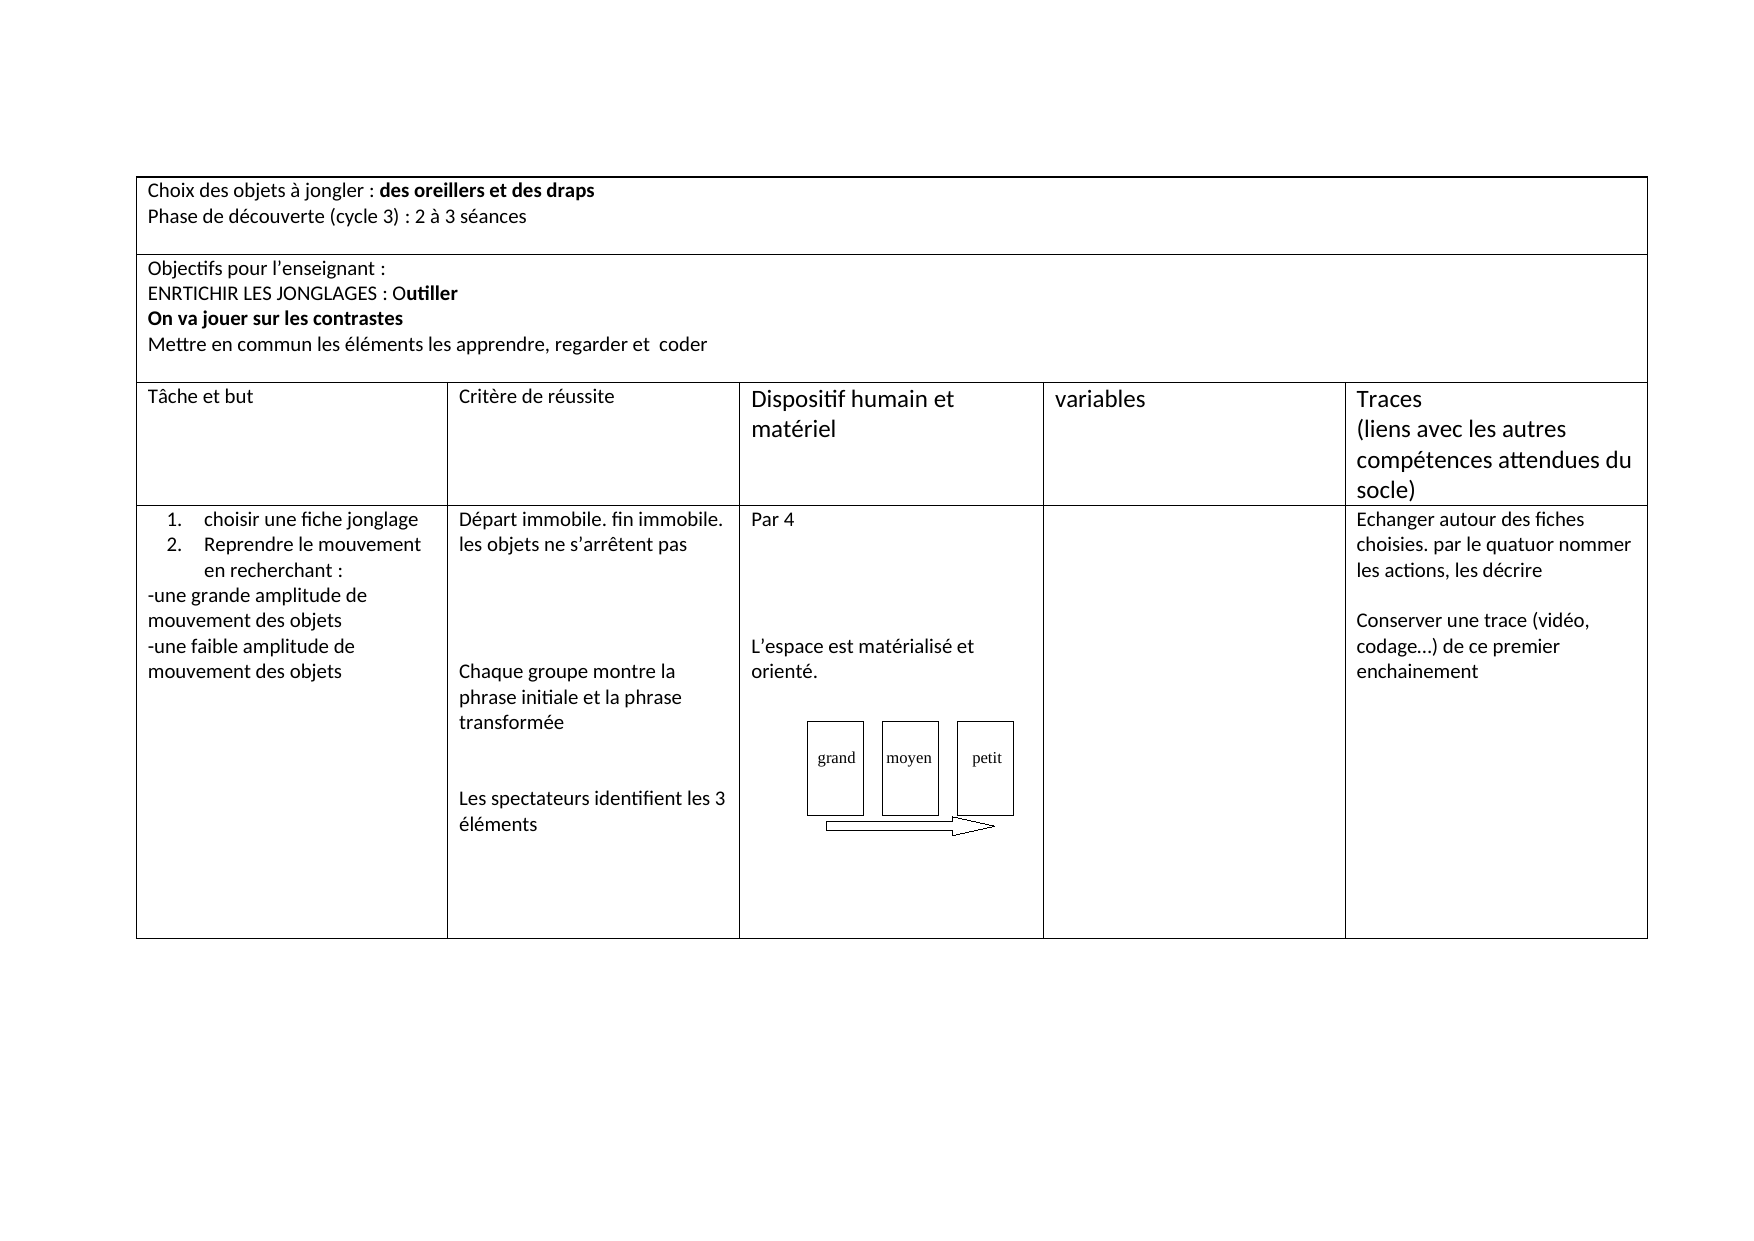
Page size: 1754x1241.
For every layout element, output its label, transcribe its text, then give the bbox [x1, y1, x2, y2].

table_cell Tâche et but [137, 383, 447, 505]
table_cell Echanger autour des fiches choisies. par le quatuor nommer les actions, les décrire Conserver une trace (vidéo, codage…) de ce premier enchainement [1346, 506, 1647, 938]
table_cell [1044, 506, 1345, 938]
table_cell Objectifs pour l’enseignant : enrtichir les JONGLAGES : outiller On va jouer sur les contrastes Mettre en commun les éléments les apprendre, regarder et coder [137, 255, 1647, 382]
table_cell choisir une fiche jonglage Reprendre le mouvement en recherchant : -une grande amplitude de mouvement des objets -une faible amplitude de mouvement des objets [137, 506, 447, 938]
table_header Choix des objets à jongler : des oreillers et des draps Phase de découverte (cycle 3) : 2 à 3 séances [137, 178, 1647, 254]
table_cell variables [1044, 383, 1345, 505]
table_cell Par 4 L’espace est matérialisé et orienté. [740, 506, 1043, 938]
table_cell Traces (liens avec les autres compétences attendues du socle) [1346, 383, 1647, 505]
table_cell Dispositif humain et matériel [740, 383, 1043, 505]
table_cell Critère de réussite [448, 383, 739, 505]
